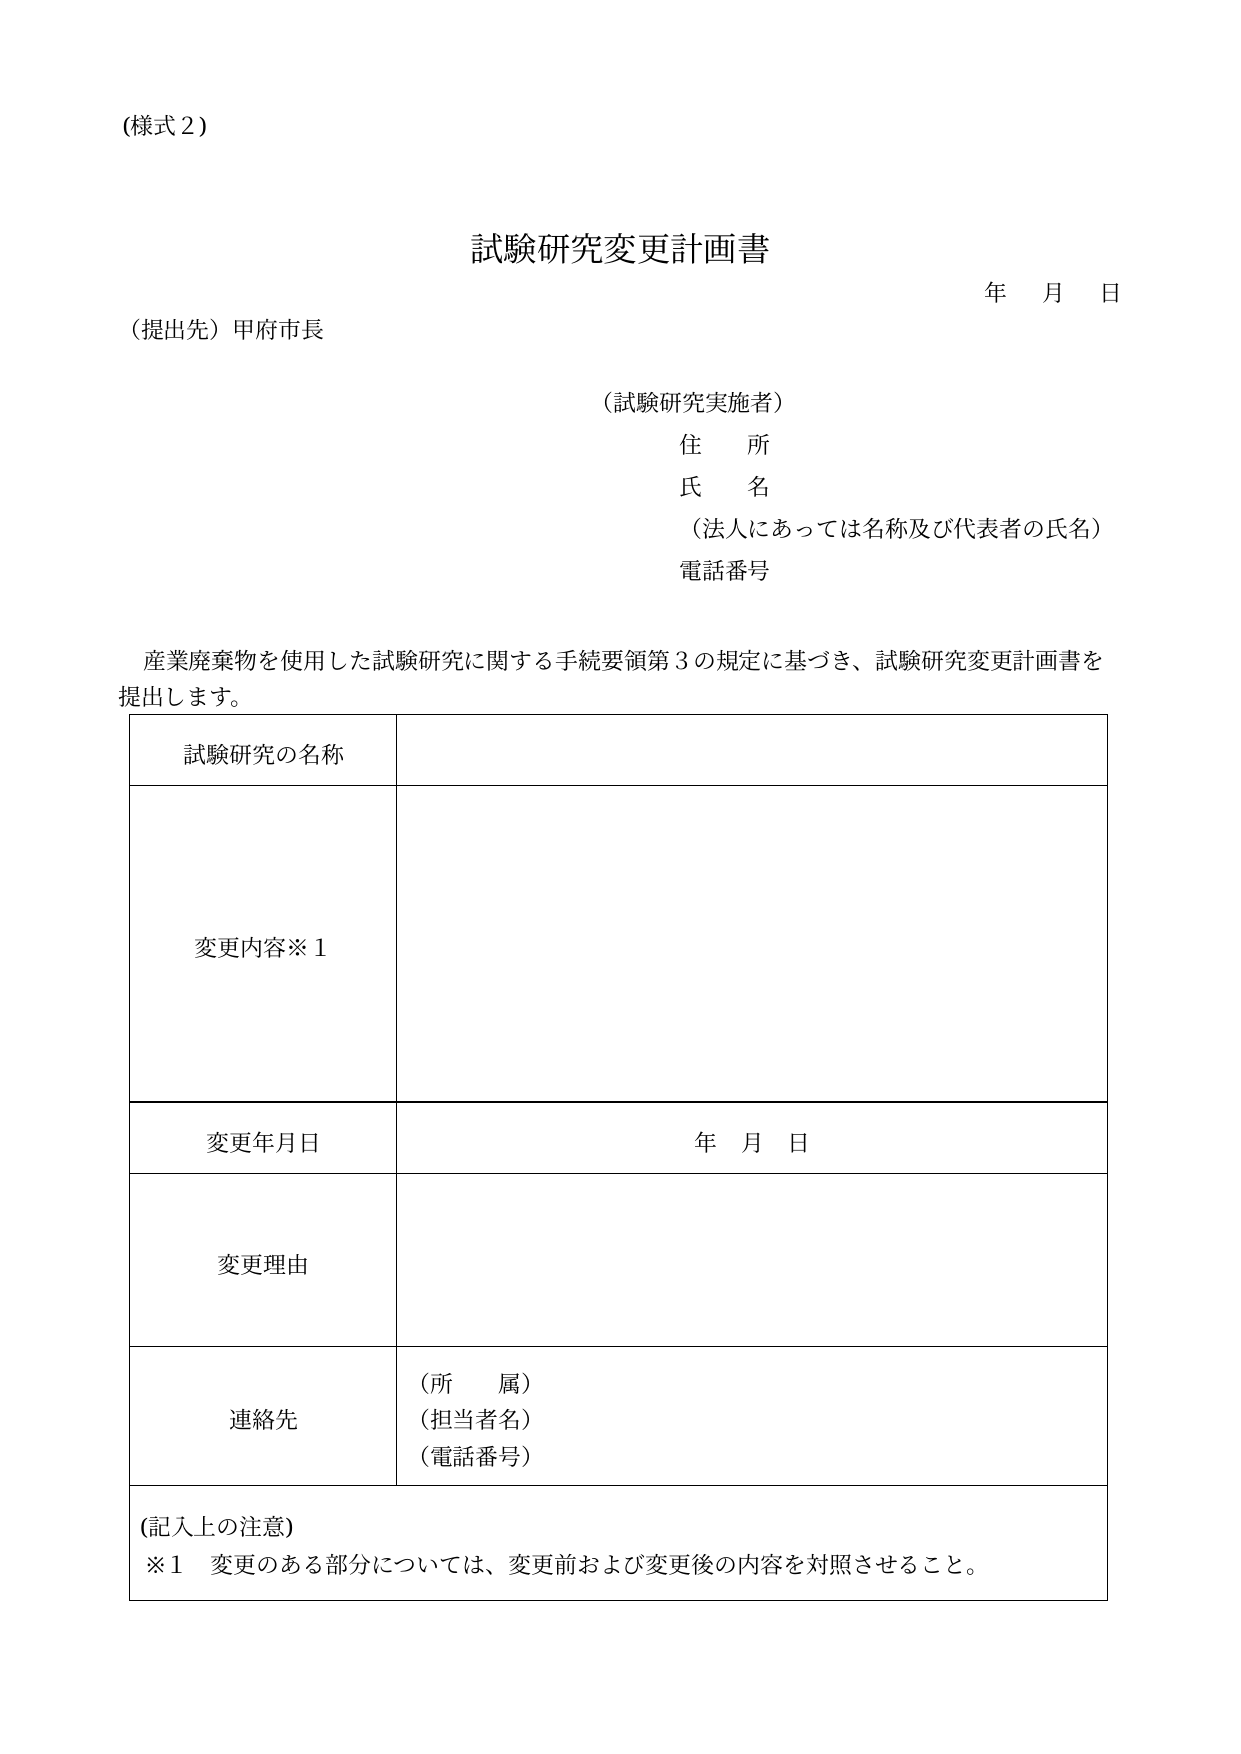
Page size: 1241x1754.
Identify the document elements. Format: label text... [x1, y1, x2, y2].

text 産業廃棄物を使用した試験研究に関する手続要領第３の規定に基づき、試験研究変更計画書を提出します。 [118, 643, 1122, 712]
table_cell 年 月 日 [397, 1103, 1107, 1173]
text (様式２) [116, 108, 271, 141]
table_cell （所 属） （担当者名） （電話番号） [397, 1347, 1107, 1485]
table_cell [397, 1174, 1107, 1346]
text （試験研究実施者） [119, 385, 1121, 418]
table_cell 変更年月日 [130, 1103, 396, 1173]
text 氏 名 [119, 469, 1121, 502]
text 年 月 日 [118, 275, 1122, 308]
text 電話番号 [119, 553, 1121, 586]
table_cell (記入上の注意) ※１ 変更のある部分については、変更前および変更後の内容を対照させること。 [130, 1486, 1107, 1599]
table_cell 連絡先 [130, 1347, 396, 1485]
text （提出先）甲府市長 [118, 312, 1122, 345]
text 試験研究変更計画書 [118, 223, 1122, 271]
table_header 試験研究の名称 [130, 715, 396, 785]
table_cell 変更内容※１ [130, 786, 396, 1101]
table_header [397, 715, 1107, 785]
table_cell [397, 786, 1107, 1101]
text （法人にあっては名称及び代表者の氏名） [119, 511, 1121, 544]
table_cell 変更理由 [130, 1174, 396, 1346]
text 住 所 [119, 427, 1121, 460]
